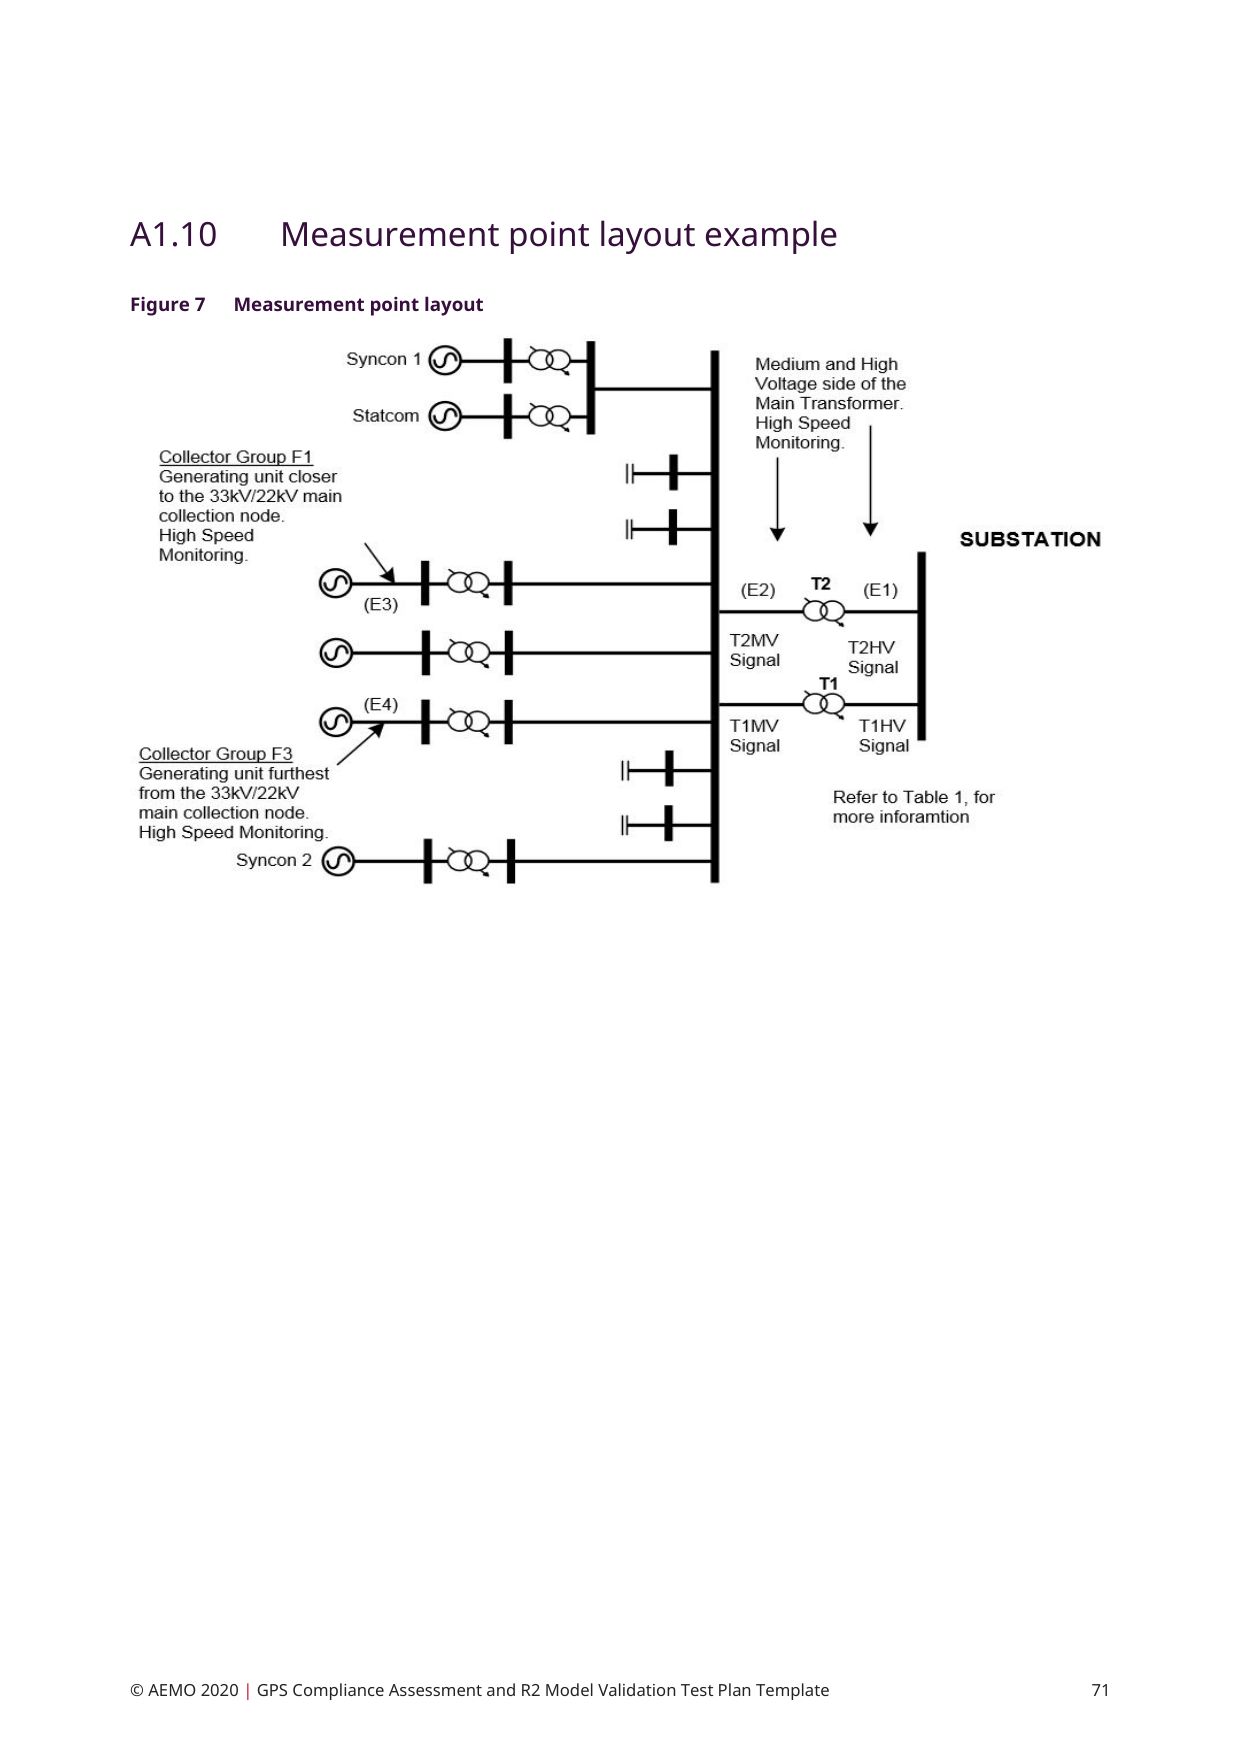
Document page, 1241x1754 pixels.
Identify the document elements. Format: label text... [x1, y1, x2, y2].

subtitle Measurement point layout example [130, 211, 1110, 256]
text Measurement point layout [130, 292, 1110, 317]
picture [129, 329, 1120, 896]
